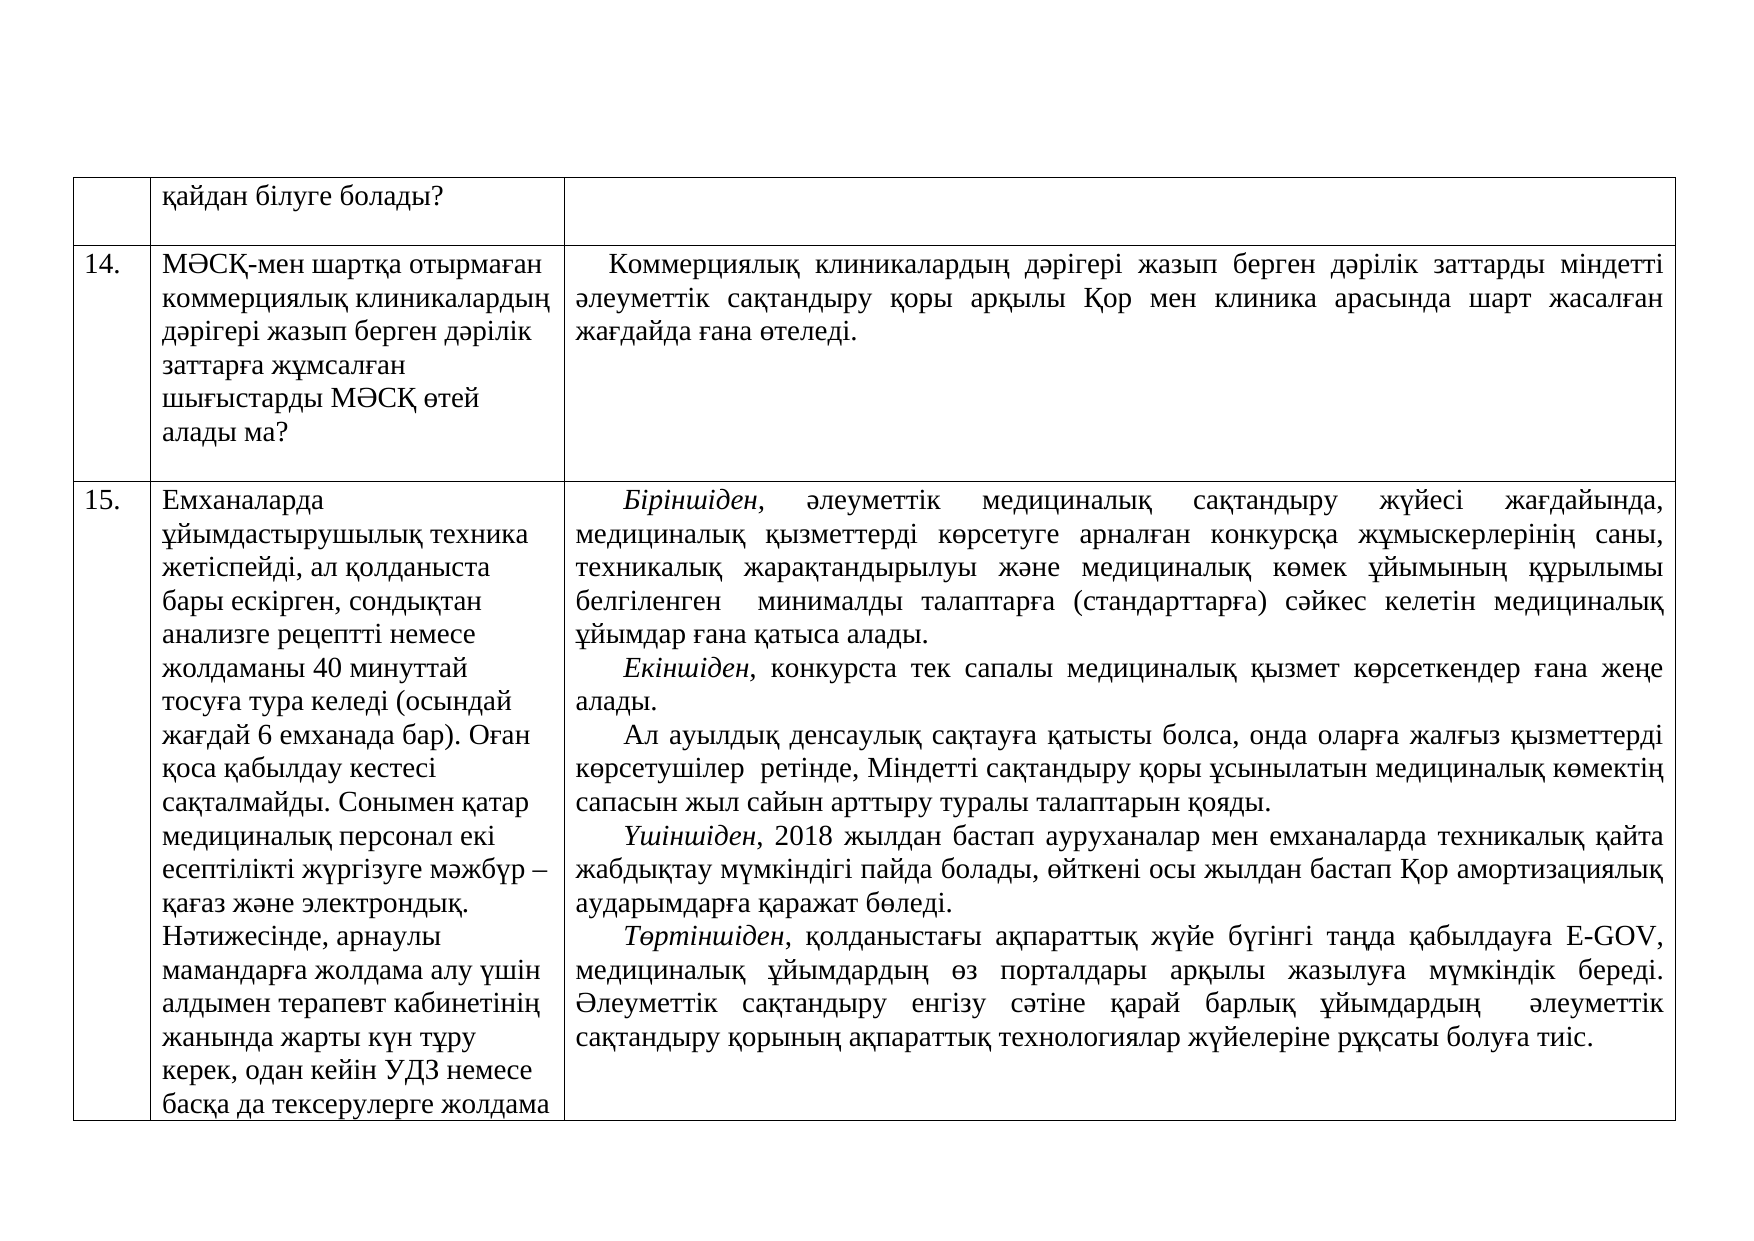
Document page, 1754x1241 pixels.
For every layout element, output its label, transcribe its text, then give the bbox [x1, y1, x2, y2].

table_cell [151, 482, 564, 1119]
table_cell [74, 482, 150, 1119]
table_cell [565, 178, 1675, 245]
table_cell Коммерциялық клиникалардың дәрігері жазып берген дәрілік заттарды міндетті әлеуметтік сақтандыру қоры арқылы Қор мен клиника арасында шарт жасалған жағдайда ғана өтеледі. [565, 246, 1675, 481]
table_cell [74, 246, 150, 481]
table_cell [74, 178, 150, 245]
table_cell МӘСҚ-мен шартқа отырмаған коммерциялық клиникалардың дәрігері жазып берген дәрілік заттарға жұмсалған шығыстарды МӘСҚ өтей алады ма? [151, 246, 564, 481]
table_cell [565, 482, 1675, 1119]
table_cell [151, 178, 564, 245]
